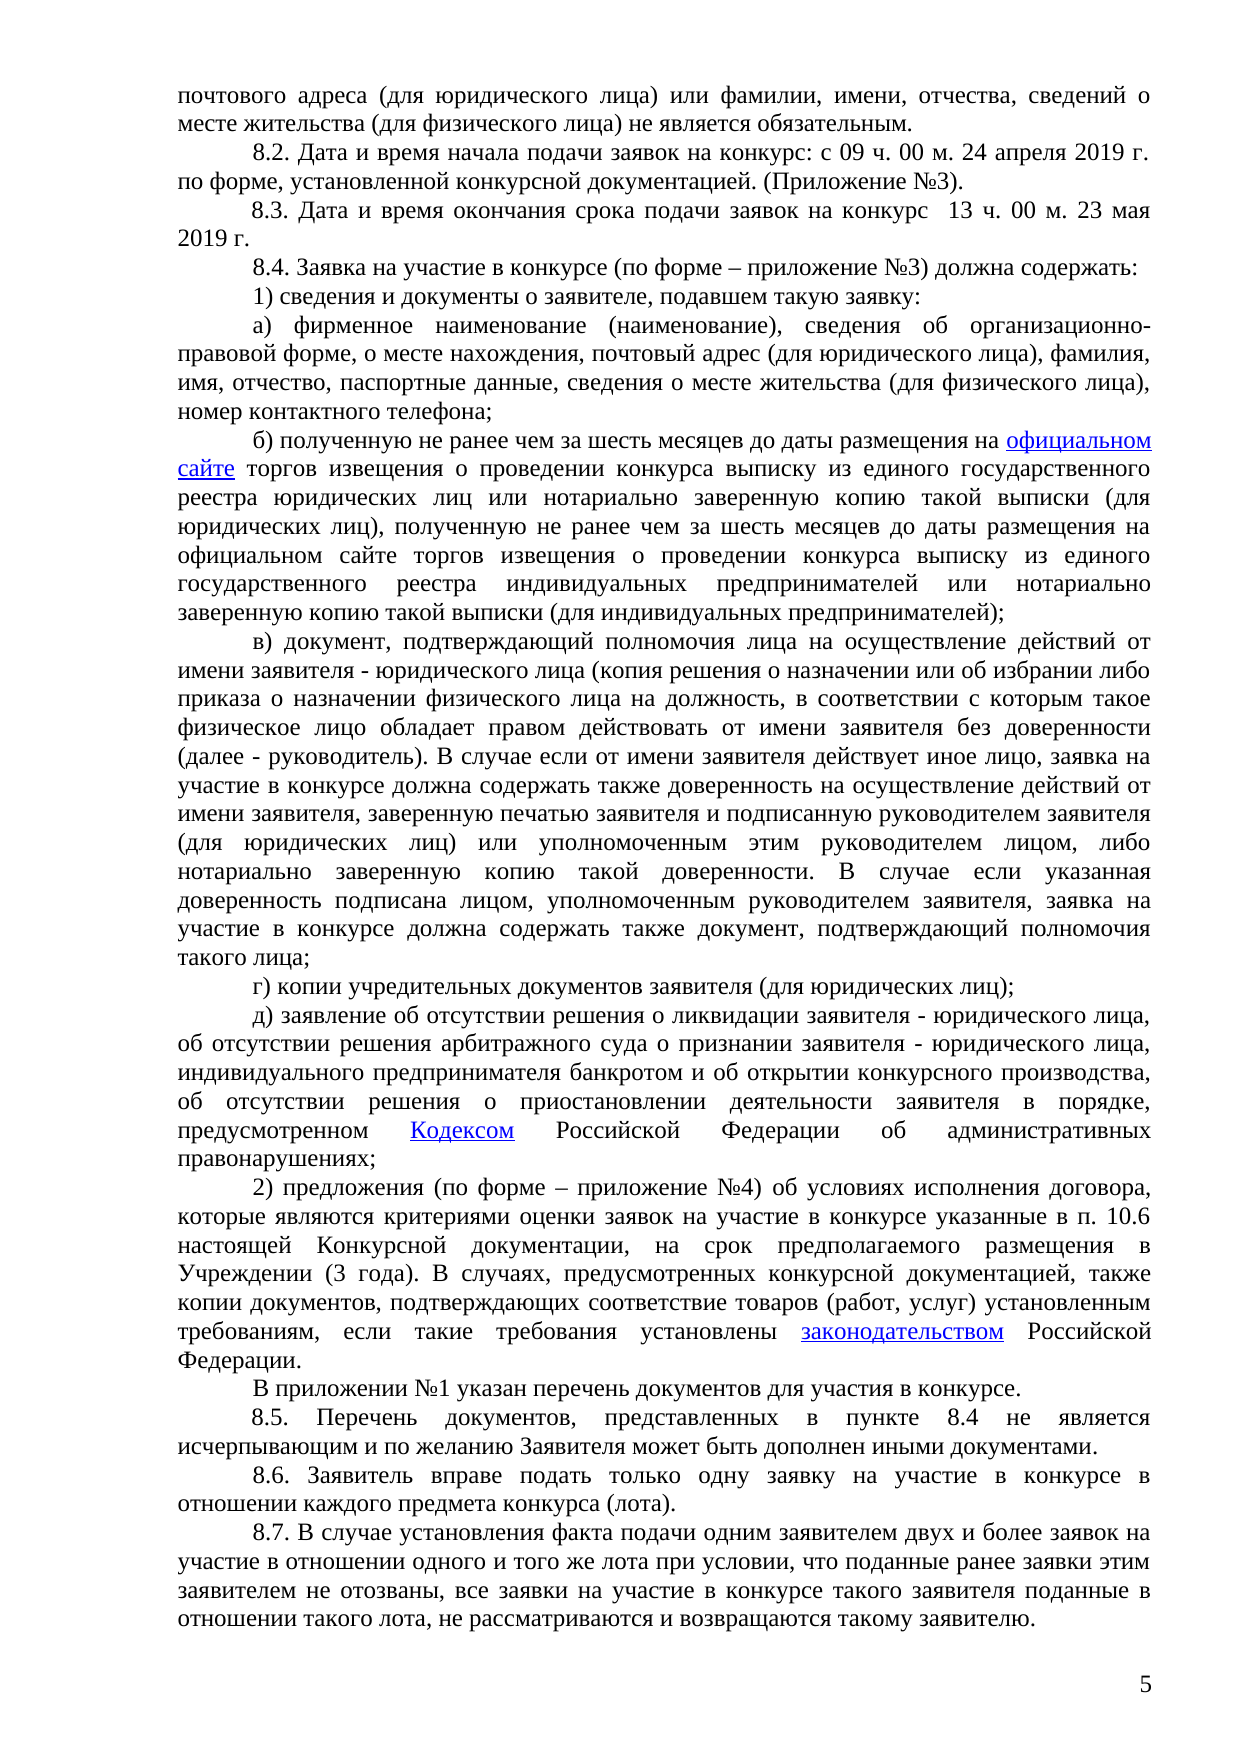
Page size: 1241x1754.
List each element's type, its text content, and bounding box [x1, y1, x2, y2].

text 8.4. Заявка на участие в конкурсе (по форме – приложение №3) должна содержать: [177, 252, 1152, 281]
text д) заявление об отсутствии решения о ликвидации заявителя - юридического лица, об отсутствии решения арбитражного суда о признании заявителя - юридического лица, индивидуального предпринимателя банкротом и об открытии конкурсного производства, об отсутствии решения о приостановлении деятельности заявителя в порядке, предусмотренном Кодексом Российской Федерации об административных правонарушениях; [177, 1000, 1152, 1172]
text 8.7. В случае установления факта подачи одним заявителем двух и более заявок на участие в отношении одного и того же лота при условии, что поданные ранее заявки этим заявителем не отозваны, все заявки на участие в конкурсе такого заявителя поданные в отношении такого лота, не рассматриваются и возвращаются такому заявителю. [177, 1517, 1152, 1632]
text 8.3. Дата и время окончания срока подачи заявок на конкурс 13 ч. 00 м. 23 мая 2019 г. [177, 195, 1152, 252]
text 2) предложения (по форме – приложение №4) об условиях исполнения договора, которые являются критериями оценки заявок на участие в конкурсе указанные в п. 10.6 настоящей Конкурсной документации, на срок предполагаемого размещения в Учреждении (3 года). В случаях, предусмотренных конкурсной документацией, также копии документов, подтверждающих соответствие товаров (работ, услуг) установленным требованиям, если такие требования установлены законодательством Российской Федерации. [177, 1172, 1152, 1373]
text 8.2. Дата и время начала подачи заявок на конкурс: с 09 ч. 00 м. 24 апреля 2019 г. по форме, установленной конкурсной документацией. (Приложение №3). [177, 137, 1152, 195]
text В приложении №1 указан перечень документов для участия в конкурсе. [177, 1373, 1152, 1402]
text в) документ, подтверждающий полномочия лица на осуществление действий от имени заявителя - юридического лица (копия решения о назначении или об избрании либо приказа о назначении физического лица на должность, в соответствии с которым такое физическое лицо обладает правом действовать от имени заявителя без доверенности (далее - руководитель). В случае если от имени заявителя действует иное лицо, заявка на участие в конкурсе должна содержать также доверенность на осуществление действий от имени заявителя, заверенную печатью заявителя и подписанную руководителем заявителя (для юридических лиц) или уполномоченным этим руководителем лицом, либо нотариально заверенную копию такой доверенности. В случае если указанная доверенность подписана лицом, уполномоченным руководителем заявителя, заявка на участие в конкурсе должна содержать также документ, подтверждающий полномочия такого лица; [177, 626, 1152, 971]
text 8.5. Перечень документов, представленных в пункте 8.4 не является исчерпывающим и по желанию Заявителя может быть дополнен иными документами. [177, 1402, 1152, 1460]
text б) полученную не ранее чем за шесть месяцев до даты размещения на официальном сайте торгов извещения о проведении конкурса выписку из единого государственного реестра юридических лиц или нотариально заверенную копию такой выписки (для юридических лиц), полученную не ранее чем за шесть месяцев до даты размещения на официальном сайте торгов извещения о проведении конкурса выписку из единого государственного реестра индивидуальных предпринимателей или нотариально заверенную копию такой выписки (для индивидуальных предпринимателей); [177, 425, 1152, 626]
text г) копии учредительных документов заявителя (для юридических лиц); [177, 971, 1152, 1000]
text а) фирменное наименование (наименование), сведения об организационно-правовой форме, о месте нахождения, почтовый адрес (для юридического лица), фамилия, имя, отчество, паспортные данные, сведения о месте жительства (для физического лица), номер контактного телефона; [177, 310, 1152, 425]
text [177, 80, 1152, 137]
text 8.6. Заявитель вправе подать только одну заявку на участие в конкурсе в отношении каждого предмета конкурса (лота). [177, 1460, 1152, 1517]
text 1) сведения и документы о заявителе, подавшем такую заявку: [177, 281, 1152, 310]
